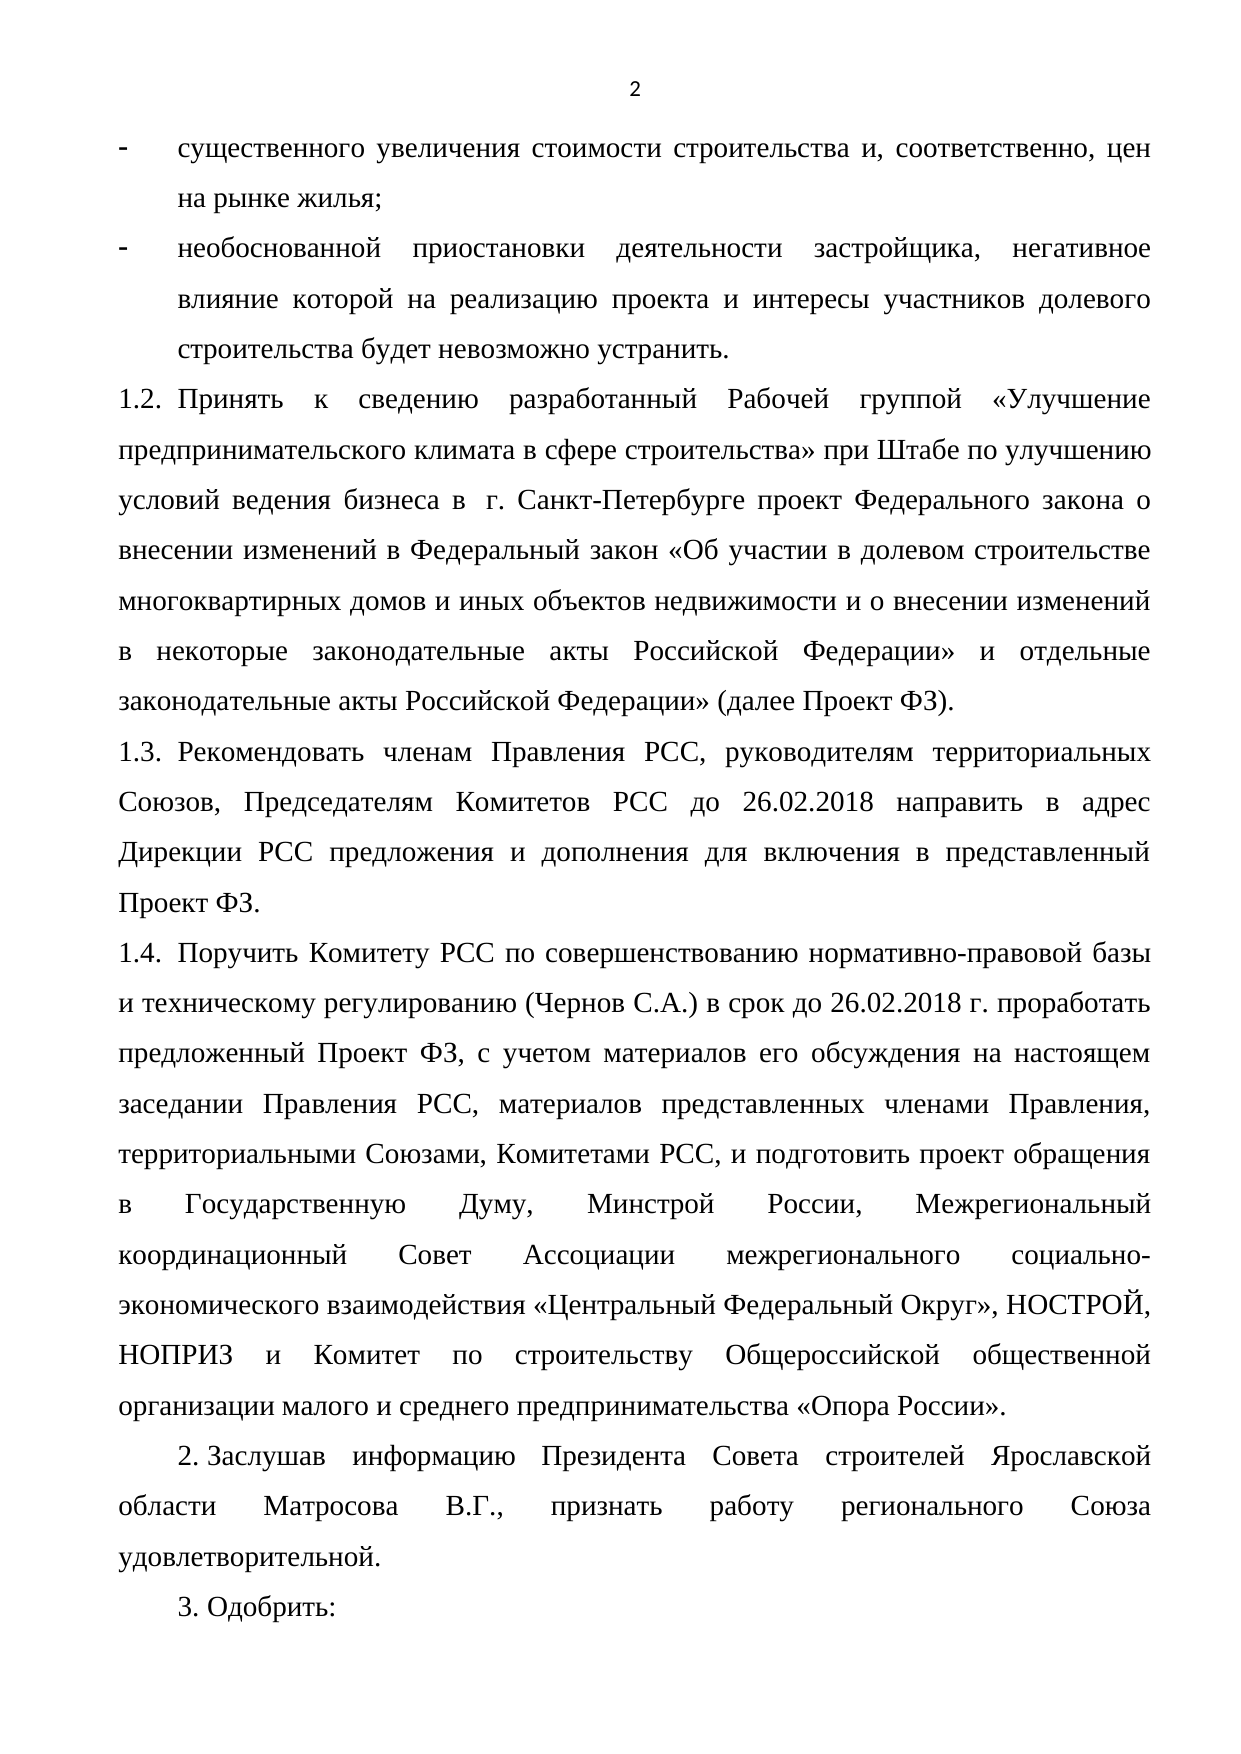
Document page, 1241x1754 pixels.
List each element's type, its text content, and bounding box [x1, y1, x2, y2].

list Поручить Комитету РСС по совершенствованию нормативно-правовой базы и техническому регулированию (Чернов С.А.) в срок до 26.02.2018 г. проработать предложенный Проект ФЗ, с учетом материалов его обсуждения на настоящем заседании Правления РСС, материалов представленных членами Правления, территориальными Союзами, Комитетами РСС, и подготовить проект обращения в Государственную Думу, Минстрой России, Межрегиональный координационный Совет Ассоциации межрегионального социально-экономического взаимодействия «Центральный Федеральный Округ», НОСТРОЙ, НОПРИЗ и Комитет по строительству Общероссийской общественной организации малого и среднего предпринимательства «Опора России». [118, 935, 1152, 1421]
list существенного увеличения стоимости строительства и, соответственно, цен на рынке жилья; [118, 130, 1152, 214]
list необоснованной приостановки деятельности застройщика, негативное влияние которой на реализацию проекта и интересы участников долевого строительства будет невозможно устранить. [118, 231, 1152, 365]
list Одобрить: [118, 1589, 1152, 1623]
list Рекомендовать членам Правления РСС, руководителям территориальных Союзов, Председателям Комитетов РСС до 26.02.2018 направить в адрес Дирекции РСС предложения и дополнения для включения в представленный Проект ФЗ. [118, 734, 1152, 918]
list Принять к сведению разработанный Рабочей группой «Улучшение предпринимательского климата в сфере строительства» при Штабе по улучшению условий ведения бизнеса в г. Санкт-Петербурге проект Федерального закона о внесении изменений в Федеральный закон «Об участии в долевом строительстве многоквартирных домов и иных объектов недвижимости и о внесении изменений в некоторые законодательные акты Российской Федерации» и отдельные законодательные акты Российской Федерации» (далее Проект ФЗ). [118, 382, 1152, 717]
list Заслушав информацию Президента Совета строителей Ярославской области Матросова В.Г., признать работу регионального Союза удовлетворительной. [118, 1438, 1152, 1572]
